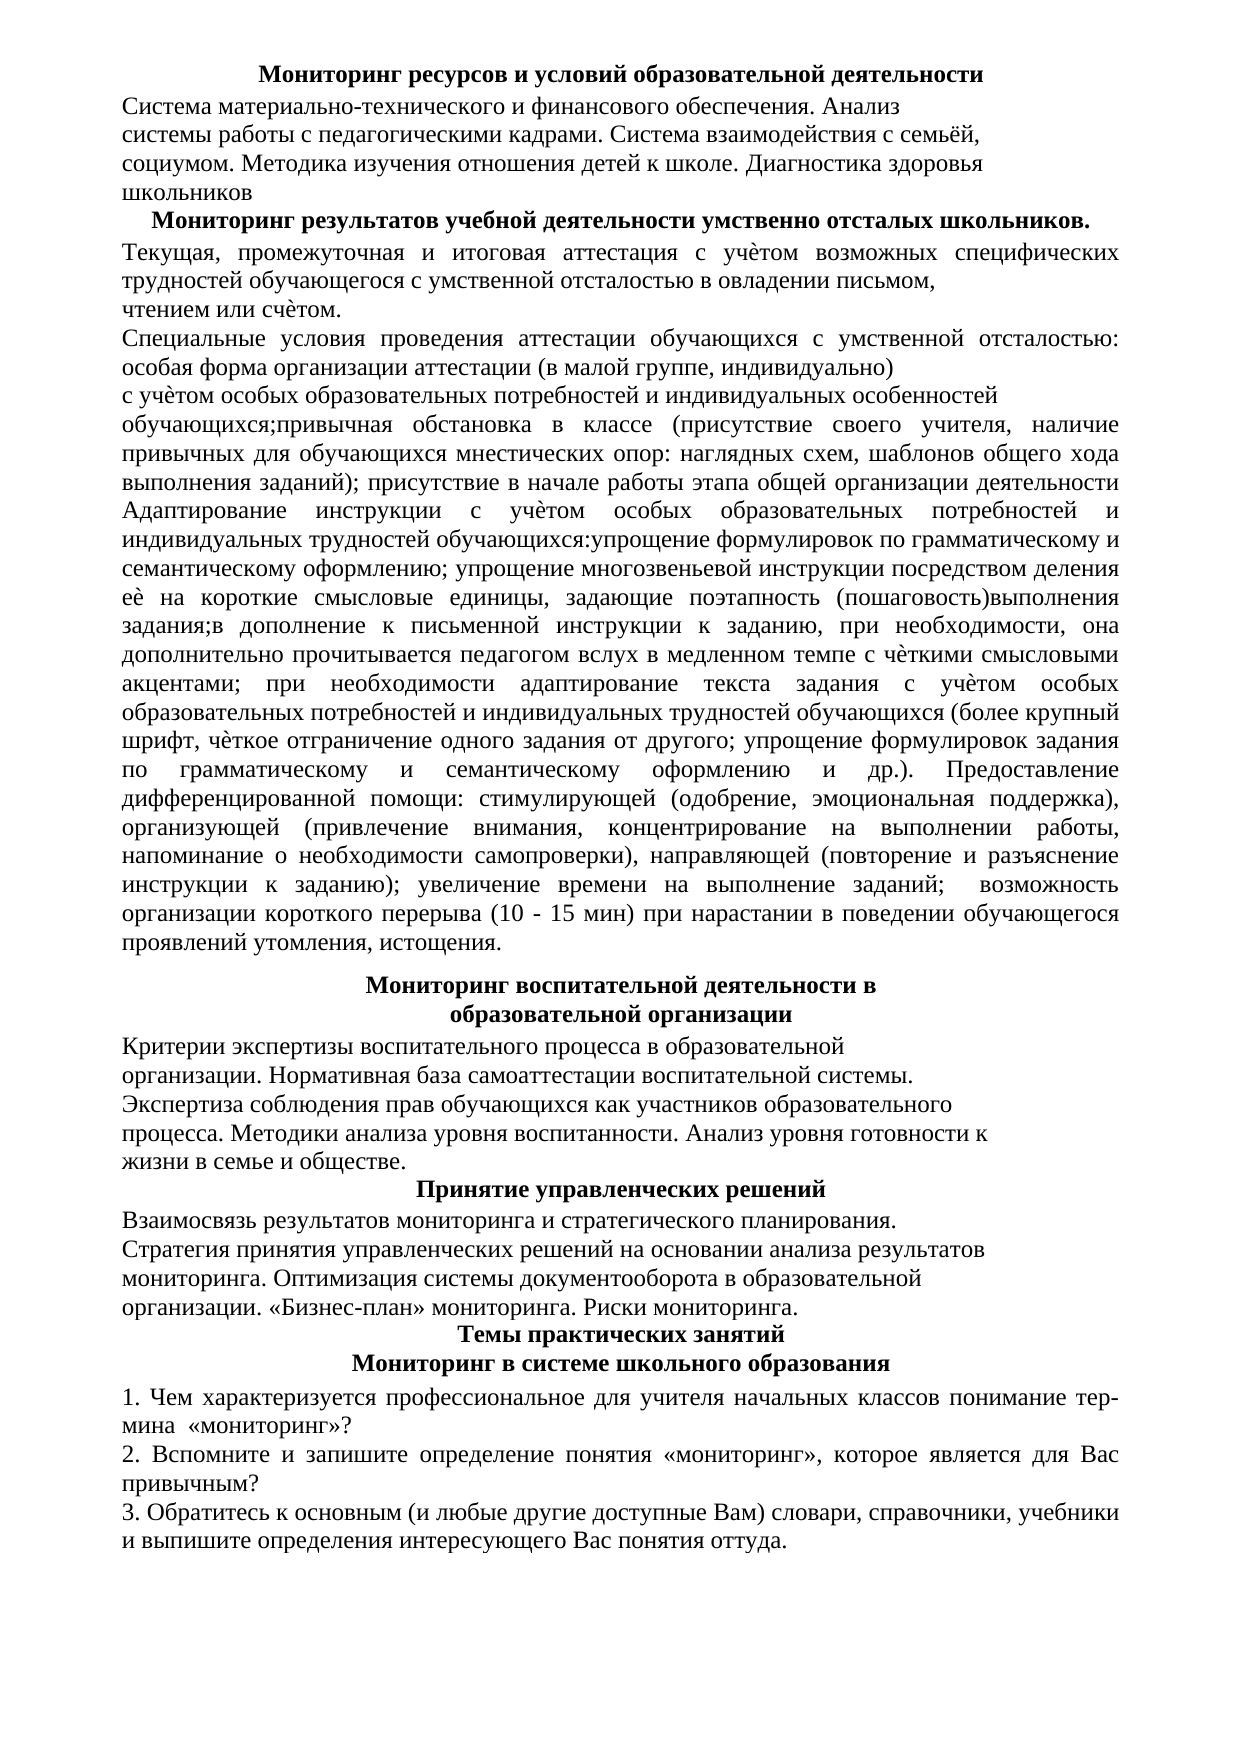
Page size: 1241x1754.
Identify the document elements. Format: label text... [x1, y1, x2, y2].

table_cell Критерии экспертизы воспитательного процесса в образовательной организации. Нормативная база самоаттестации воспитательной системы. Экспертиза соблюдения прав обучающихся как участников образовательного процесса. Методики анализа уровня воспитанности. Анализ уровня готовности к жизни в семье и обществе. [118, 1031, 1124, 1174]
table_cell Темы практических занятий [118, 1320, 1124, 1348]
table_cell Система материально-технического и финансового обеспечения. Анализ системы работы с педагогическими кадрами. Система взаимодействия с семьёй, социумом. Методика изучения отношения детей к школе. Диагностика здоровья школьников [118, 91, 1124, 205]
table_cell Мониторинг результатов учебной деятельности умственно отсталых школьников. [118, 205, 1124, 237]
table_cell Мониторинг воспитательной деятельности в образовательной организации [118, 971, 1124, 1031]
table_cell Текущая, промежуточная и итоговая аттестация с учѐтом возможных специфических трудностей обучающегося с умственной отсталостью в овладении письмом, чтением или счѐтом. Специальные условия проведения аттестации обучающихся с умственной отсталостью: особая форма организации аттестации (в малой группе, индивидуально) с учѐтом особых образовательных потребностей и индивидуальных особенностей обучающихся;привычная обстановка в классе (присутствие своего учителя, наличие привычных для обучающихся мнестических опор: наглядных схем, шаблонов общего хода выполнения заданий); присутствие в начале работы этапа общей организации деятельности Адаптирование инструкции с учѐтом особых образовательных потребностей и индивидуальных трудностей обучающихся:упрощение формулировок по грамматическому и семантическому оформлению; упрощение многозвеньевой инструкции посредством деления еѐ на короткие смысловые единицы, задающие поэтапность (пошаговость)выполнения задания;в дополнение к письменной инструкции к заданию, при необходимости, она дополнительно прочитывается педагогом вслух в медленном темпе с чѐткими смысловыми акцентами; при необходимости адаптирование текста задания с учѐтом особых образовательных потребностей и индивидуальных трудностей обучающихся (более крупный шрифт, чѐткое отграничение одного задания от другого; упрощение формулировок задания по грамматическому и семантическому оформлению и др.). Предоставление дифференцированной помощи: стимулирующей (одобрение, эмоциональная поддержка), организующей (привлечение внимания, концентрирование на выполнении работы, напоминание о необходимости самопроверки), направляющей (повторение и разъяснение инструкции к заданию); увеличение времени на выполнение заданий; возможность организации короткого перерыва (10 - 15 мин) при нарастании в поведении обучающегося проявлений утомления, истощения. [118, 237, 1124, 971]
table_header Мониторинг ресурсов и условий образовательной деятельности [118, 59, 1124, 91]
table_cell Взаимосвязь результатов мониторинга и стратегического планирования. Стратегия принятия управленческих решений на основании анализа результатов мониторинга. Оптимизация системы документооборота в образовательной организации. «Бизнес-план» мониторинга. Риски мониторинга. [118, 1205, 1124, 1319]
table_cell 1. Чем характеризуется профессиональное для учителя начальных классов понимание тер- мина «мониторинг»? 2. Вспомните и запишите определение понятия «мониторинг», которое является для Вас привычным? 3. Обратитесь к основным (и любые другие доступные Вам) словари, справочники, учебники и выпишите определения интересующего Вас понятия оттуда. [118, 1382, 1124, 1552]
table_cell Принятие управленческих решений [118, 1174, 1124, 1205]
table_cell Мониторинг в системе школьного образования [118, 1349, 1124, 1382]
